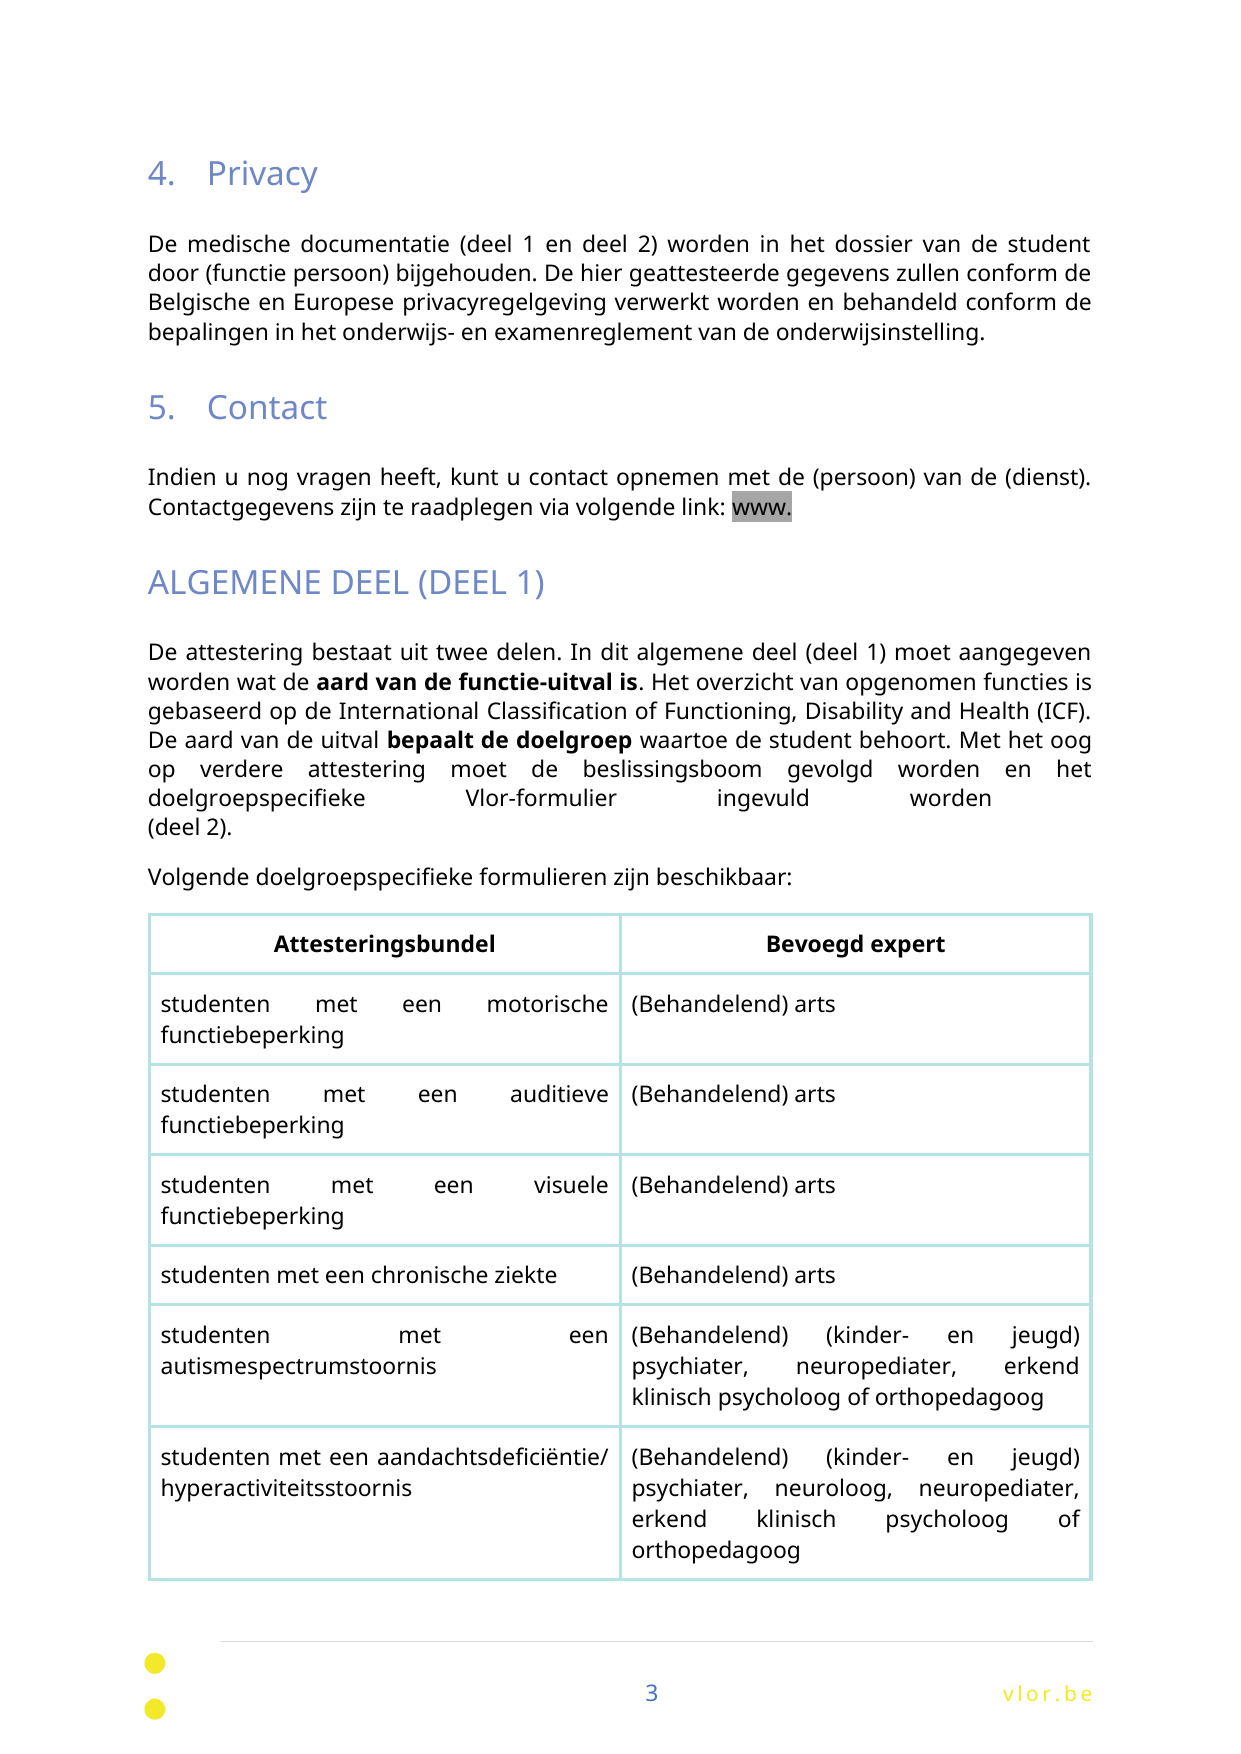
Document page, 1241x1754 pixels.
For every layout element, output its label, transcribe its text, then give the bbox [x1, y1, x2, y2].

table_header Bevoegd expert [622, 916, 1089, 972]
picture [131, 1645, 177, 1727]
table_cell studenten met een aandachtsdeficiëntie/ hyperactiviteitsstoornis [151, 1428, 619, 1578]
subtitle Privacy [148, 162, 1093, 192]
table_cell (Behandelend) arts [622, 975, 1089, 1062]
text Indien u nog vragen heeft, kunt u contact opnemen met de (persoon) van de (dienst). Contactgegevens zijn te raadplegen via volgende link: www. [148, 462, 1093, 521]
table_cell (Behandelend) arts [622, 1066, 1089, 1153]
table_cell (Behandelend) arts [622, 1156, 1089, 1244]
table_cell studenten met een chronische ziekte [151, 1247, 619, 1303]
table_cell studenten met een auditieve functiebeperking [151, 1066, 619, 1153]
table_cell (Behandelend) arts [622, 1247, 1089, 1303]
text De attestering bestaat uit twee delen. In dit algemene deel (deel 1) moet aangegeven worden wat de aard van de functie-uitval is. Het overzicht van opgenomen functies is gebaseerd op de International Classification of Functioning, Disability and Health (ICF). De aard van de uitval bepaalt de doelgroep waartoe de student behoort. Met het oog op verdere attestering moet de beslissingsboom gevolgd worden en het doelgroepspecifieke Vlor-formulier ingevuld worden (deel 2). [148, 637, 1093, 842]
text De medische documentatie (deel 1 en deel 2) worden in het dossier van de student door (functie persoon) bijgehouden. De hier geattesteerde gegevens zullen conform de Belgische en Europese privacyregelgeving verwerkt worden en behandeld conform de bepalingen in het onderwijs- en examenreglement van de onderwijsinstelling. [148, 229, 1093, 346]
text Volgende doelgroepspecifieke formulieren zijn beschikbaar: [148, 862, 1093, 892]
table_cell studenten met een motorische functiebeperking [151, 975, 619, 1062]
table_cell (Behandelend) (kinder- en jeugd) psychiater, neuropediater, erkend klinisch psycholoog of orthopedagoog [622, 1306, 1089, 1425]
table_cell studenten met een autismespectrumstoornis [151, 1306, 619, 1425]
table_cell (Behandelend) (kinder- en jeugd) psychiater, neuroloog, neuropediater, erkend klinisch psycholoog of orthopedagoog [622, 1428, 1089, 1578]
table_header Attesteringsbundel [151, 916, 619, 972]
subtitle ALGEMENE DEEL (DEEL 1) [148, 571, 1093, 600]
table_cell studenten met een visuele functiebeperking [151, 1156, 619, 1244]
subtitle Contact [148, 396, 1093, 425]
